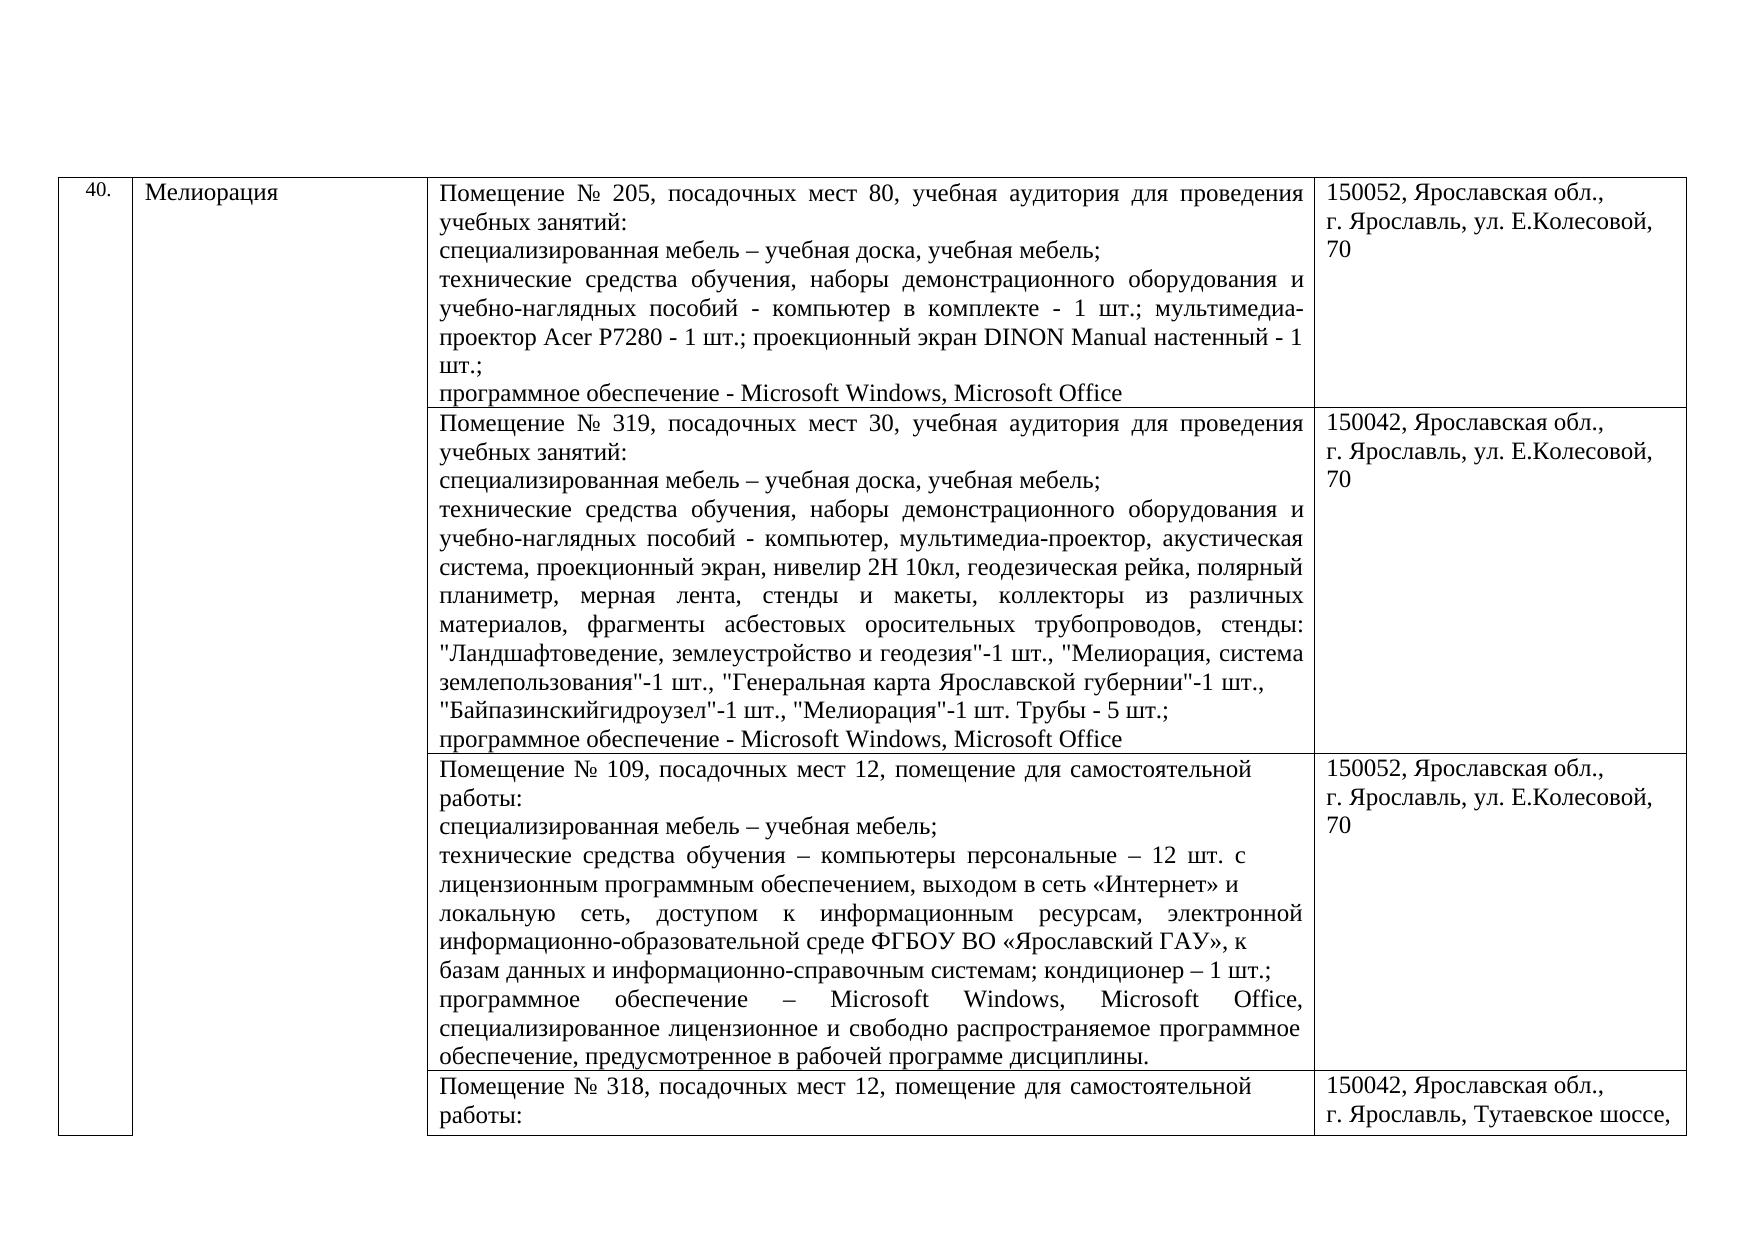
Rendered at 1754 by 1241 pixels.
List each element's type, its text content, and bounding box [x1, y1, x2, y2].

table_cell Помещение № 318, посадочных мест 12, помещение для самостоятельной работы: [428, 1071, 1314, 1135]
table_cell 150042, Ярославская обл., г. Ярославль, Тутаевское шоссе, [1315, 1071, 1686, 1135]
table_cell Помещение № 319, посадочных мест 30, учебная аудитория для проведения учебных занятий: специализированная мебель – учебная доска, учебная мебель; технические средства обучения, наборы демонстрационного оборудования и учебно-наглядных пособий - компьютер, мультимедиа-проектор, акустическая система, проекционный экран, нивелир 2Н 10кл, геодезическая рейка, полярный планиметр, мерная лента, стенды и макеты, коллекторы из различных материалов, фрагменты асбестовых оросительных трубопроводов, стенды: "Ландшафтоведение, землеустройство и геодезия"-1 шт., "Мелиорация, система землепользования"-1 шт., "Генеральная карта Ярославской губернии"-1 шт., "Байпазинскийгидроузел"-1 шт., "Мелиорация"-1 шт. Трубы - 5 шт.; программное обеспечение - Microsoft Windows, Microsoft Office [428, 408, 1314, 753]
table_header 150052, Ярославская обл., г. Ярославль, ул. Е.Колесовой, 70 [1315, 178, 1686, 407]
table_header Помещение № 205, посадочных мест 80, учебная аудитория для проведения учебных занятий: специализированная мебель – учебная доска, учебная мебель; технические средства обучения, наборы демонстрационного оборудования и учебно-наглядных пособий - компьютер в комплекте - 1 шт.; мультимедиа- проектор Acer Р7280 - 1 шт.; проекционный экран DINON Manual настенный - 1 шт.; программное обеспечение - Microsoft Windows, Microsoft Office [428, 178, 1314, 407]
table_cell Помещение № 109, посадочных мест 12, помещение для самостоятельной работы: специализированная мебель – учебная мебель; технические средства обучения – компьютеры персональные – 12 шт. с лицензионным программным обеспечением, выходом в сеть «Интернет» и локальную сеть, доступом к информационным ресурсам, электронной информационно-образовательной среде ФГБОУ ВО «Ярославский ГАУ», к базам данных и информационно-справочным системам; кондиционер – 1 шт.; программное обеспечение – Microsoft Windows, Microsoft Office, специализированное лицензионное и свободно распространяемое программное обеспечение, предусмотренное в рабочей программе дисциплины. [428, 754, 1314, 1070]
table_cell 150052, Ярославская обл., г. Ярославль, ул. Е.Колесовой, 70 [1315, 754, 1686, 1070]
table_cell 150042, Ярославская обл., г. Ярославль, ул. Е.Колесовой, 70 [1315, 408, 1686, 753]
table_header 40. [59, 178, 132, 1135]
table_header Мелиорация [133, 178, 427, 1135]
